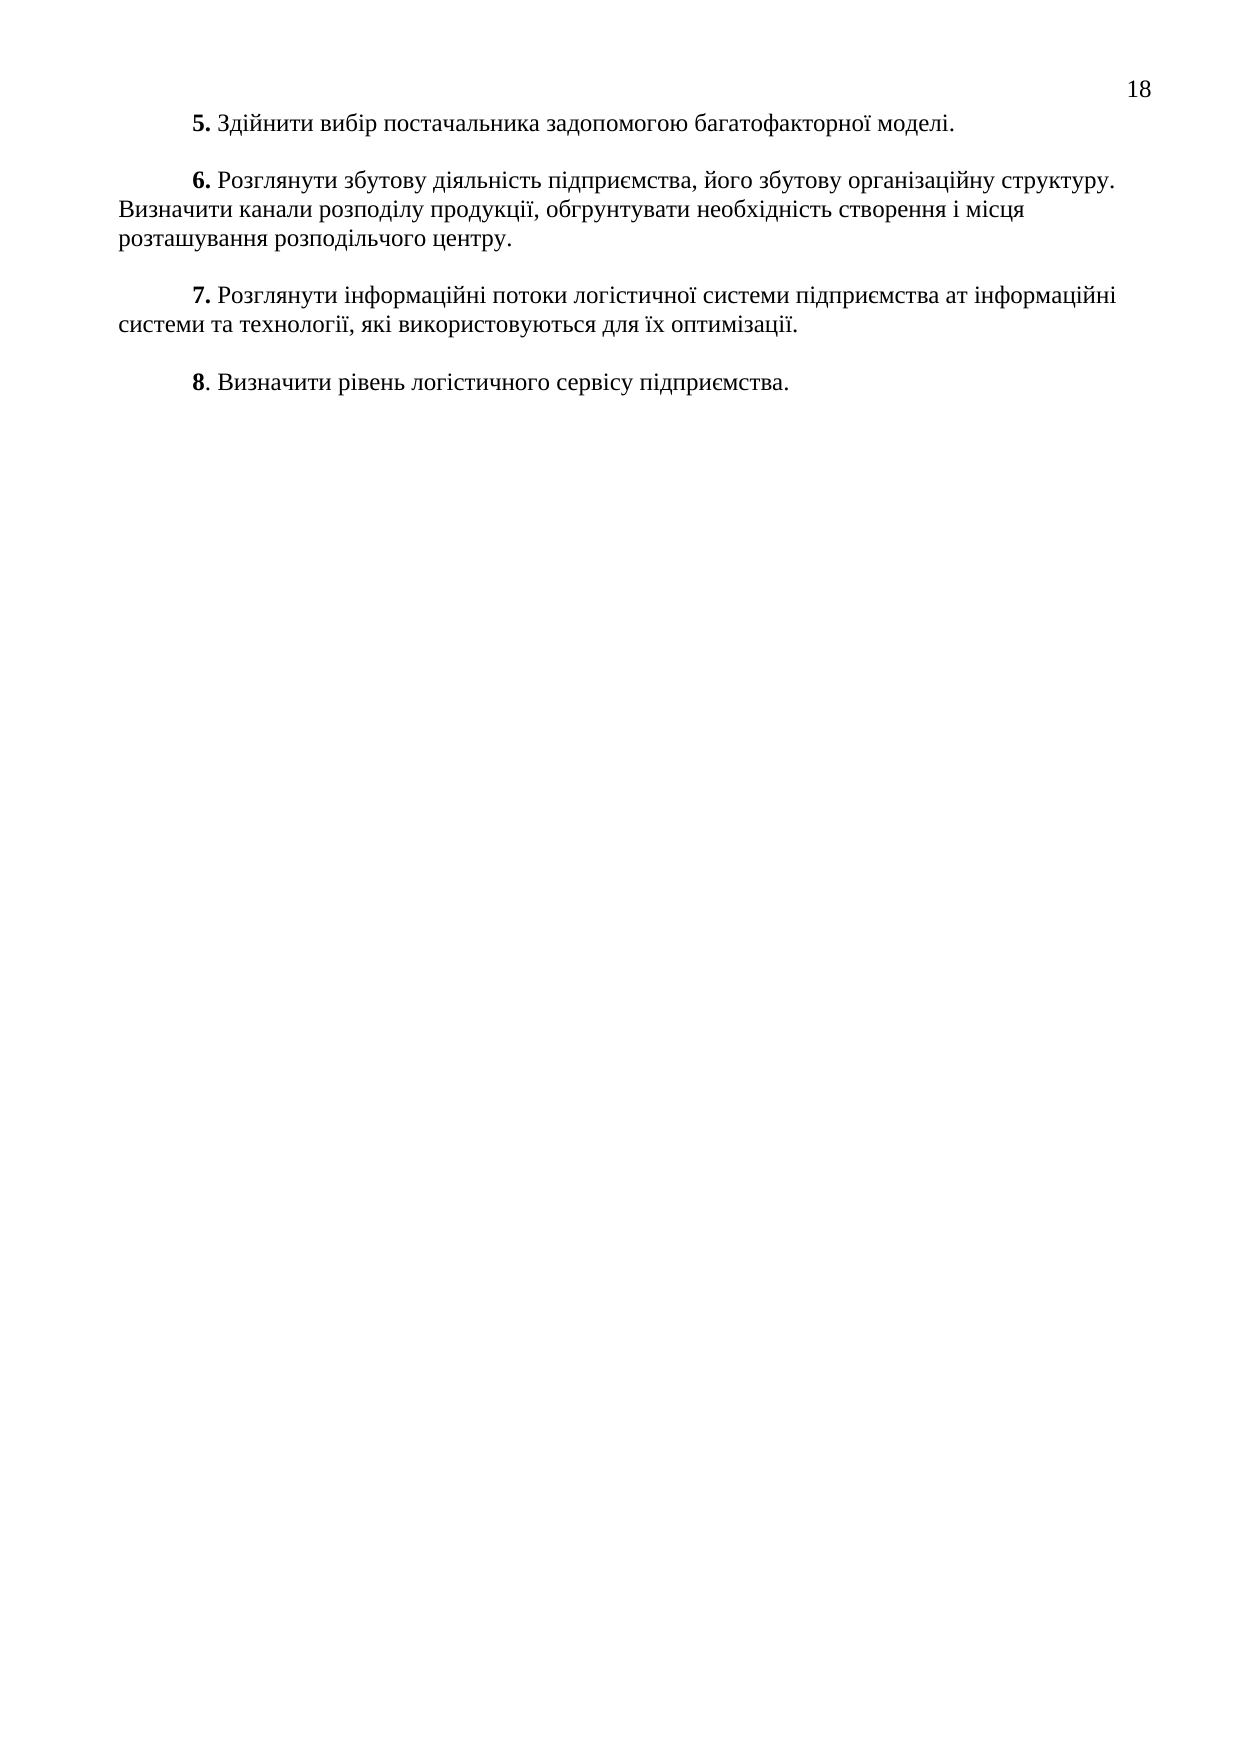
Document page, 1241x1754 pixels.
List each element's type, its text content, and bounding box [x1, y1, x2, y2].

text 8. Визначити рівень логістичного сервісу підприємства. [118, 367, 1152, 395]
text 6. Розглянути збутову діяльність підприємства, його збутову організаційну структуру. Визначити канали розподілу продукції, обгрунтувати необхідність створення і місця розташування розподільчого центру. [118, 165, 1152, 252]
text 5. Здійнити вибір постачальника задопомогою багатофакторної моделі. [118, 108, 1152, 137]
text 7. Розглянути інформаційні потоки логістичної системи підприємства ат інформаційні системи та технології, які використовуються для їх оптимізації. [118, 280, 1152, 338]
